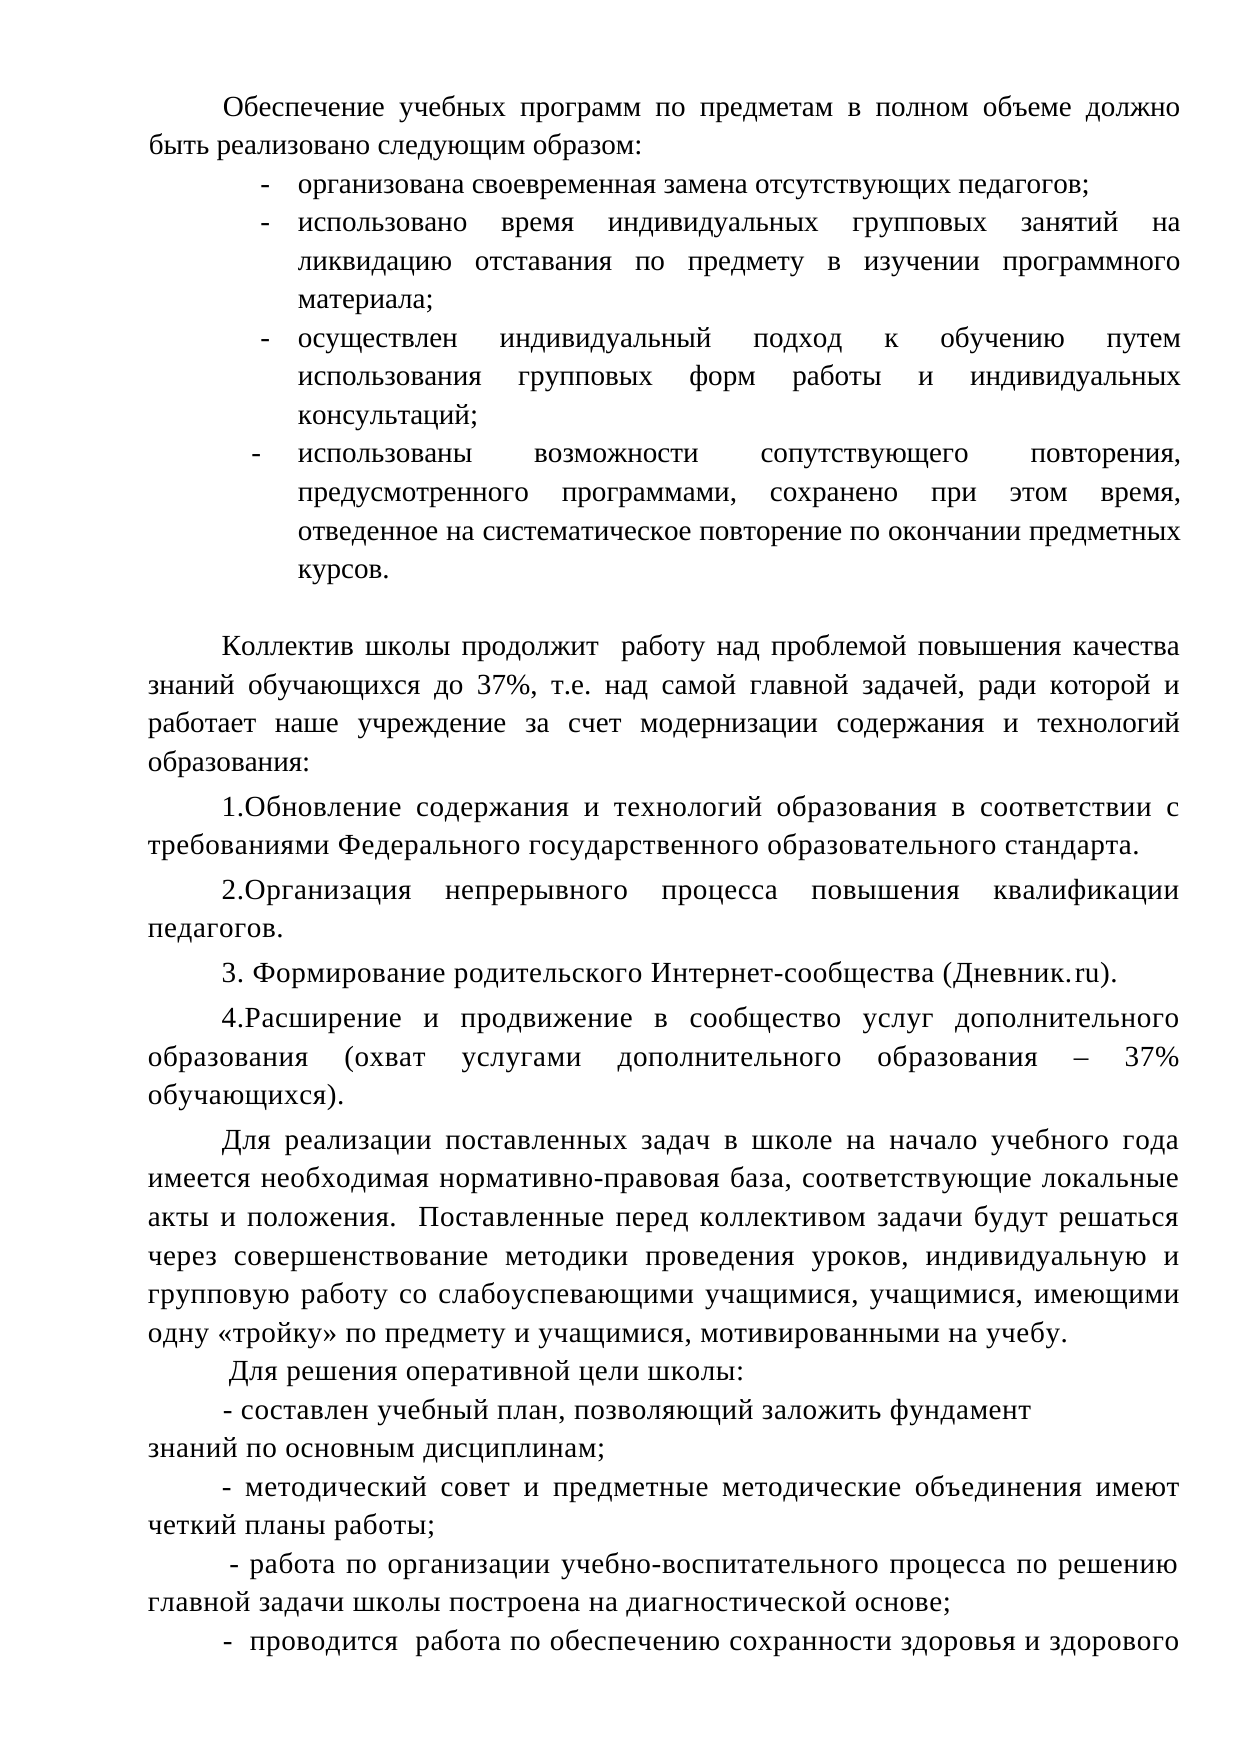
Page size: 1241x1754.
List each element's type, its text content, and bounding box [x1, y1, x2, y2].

text 1.Обновление содержания и технологий образования в соответствии с требованиями Федерального государственного образовательного стандарта. [148, 789, 1181, 861]
text Для решения оперативной цели школы: [155, 1353, 1181, 1387]
text знаний по основным дисциплинам; [148, 1430, 1181, 1464]
text - методический совет и предметные методические объединения имеют четкий планы работы; [148, 1469, 1181, 1541]
text 4.Расширение и продвижение в сообщество услуг дополнительного образования (охват услугами дополнительного образования – 37% обучающихся). [148, 1000, 1181, 1111]
text 3. Формирование родительского Интернет-сообщества (Дневник.ru). [148, 955, 1181, 989]
text Коллектив школы продолжит работу над проблемой повышения качества знаний обучающихся до 37%, т.е. над самой главной задачей, ради которой и работает наше учреждение за счет модернизации содержания и технологий образования: [148, 628, 1181, 777]
text Для реализации поставленных задач в школе на начало учебного года имеется необходимая нормативно-правовая база, соответствующие локальные акты и положения. Поставленные перед коллективом задачи будут решаться через совершенствование методики проведения уроков, индивидуальную и групповую работу со слабоуспевающими учащимися, учащимися, имеющими одну «тройку» по предмету и учащимися, мотивированными на учебу. [148, 1122, 1181, 1348]
list организована своевременная замена отсутствующих педагогов; [260, 166, 1181, 199]
text Обеспечение учебных программ по предметам в полном объеме должно быть реализовано следующим образом: [149, 89, 1181, 161]
list использованы возможности сопутствующего повторения, предусмотренного программами, сохранено при этом время, отведенное на систематическое повторение по окончании предметных курсов. [251, 436, 1181, 585]
text - составлен учебный план, позволяющий заложить фундамент [223, 1392, 1181, 1425]
list использовано время индивидуальных групповых занятий на ликвидацию отставания по предмету в изучении программного материала; [260, 204, 1181, 315]
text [148, 1623, 1181, 1657]
list осуществлен индивидуальный подход к обучению путем использования групповых форм работы и индивидуальных консультаций; [260, 320, 1181, 431]
text - работа по организации учебно-воспитательного процесса по решению главной задачи школы построена на диагностической основе; [148, 1546, 1181, 1618]
text 2.Организация непрерывного процесса повышения квалификации педагогов. [148, 872, 1181, 944]
